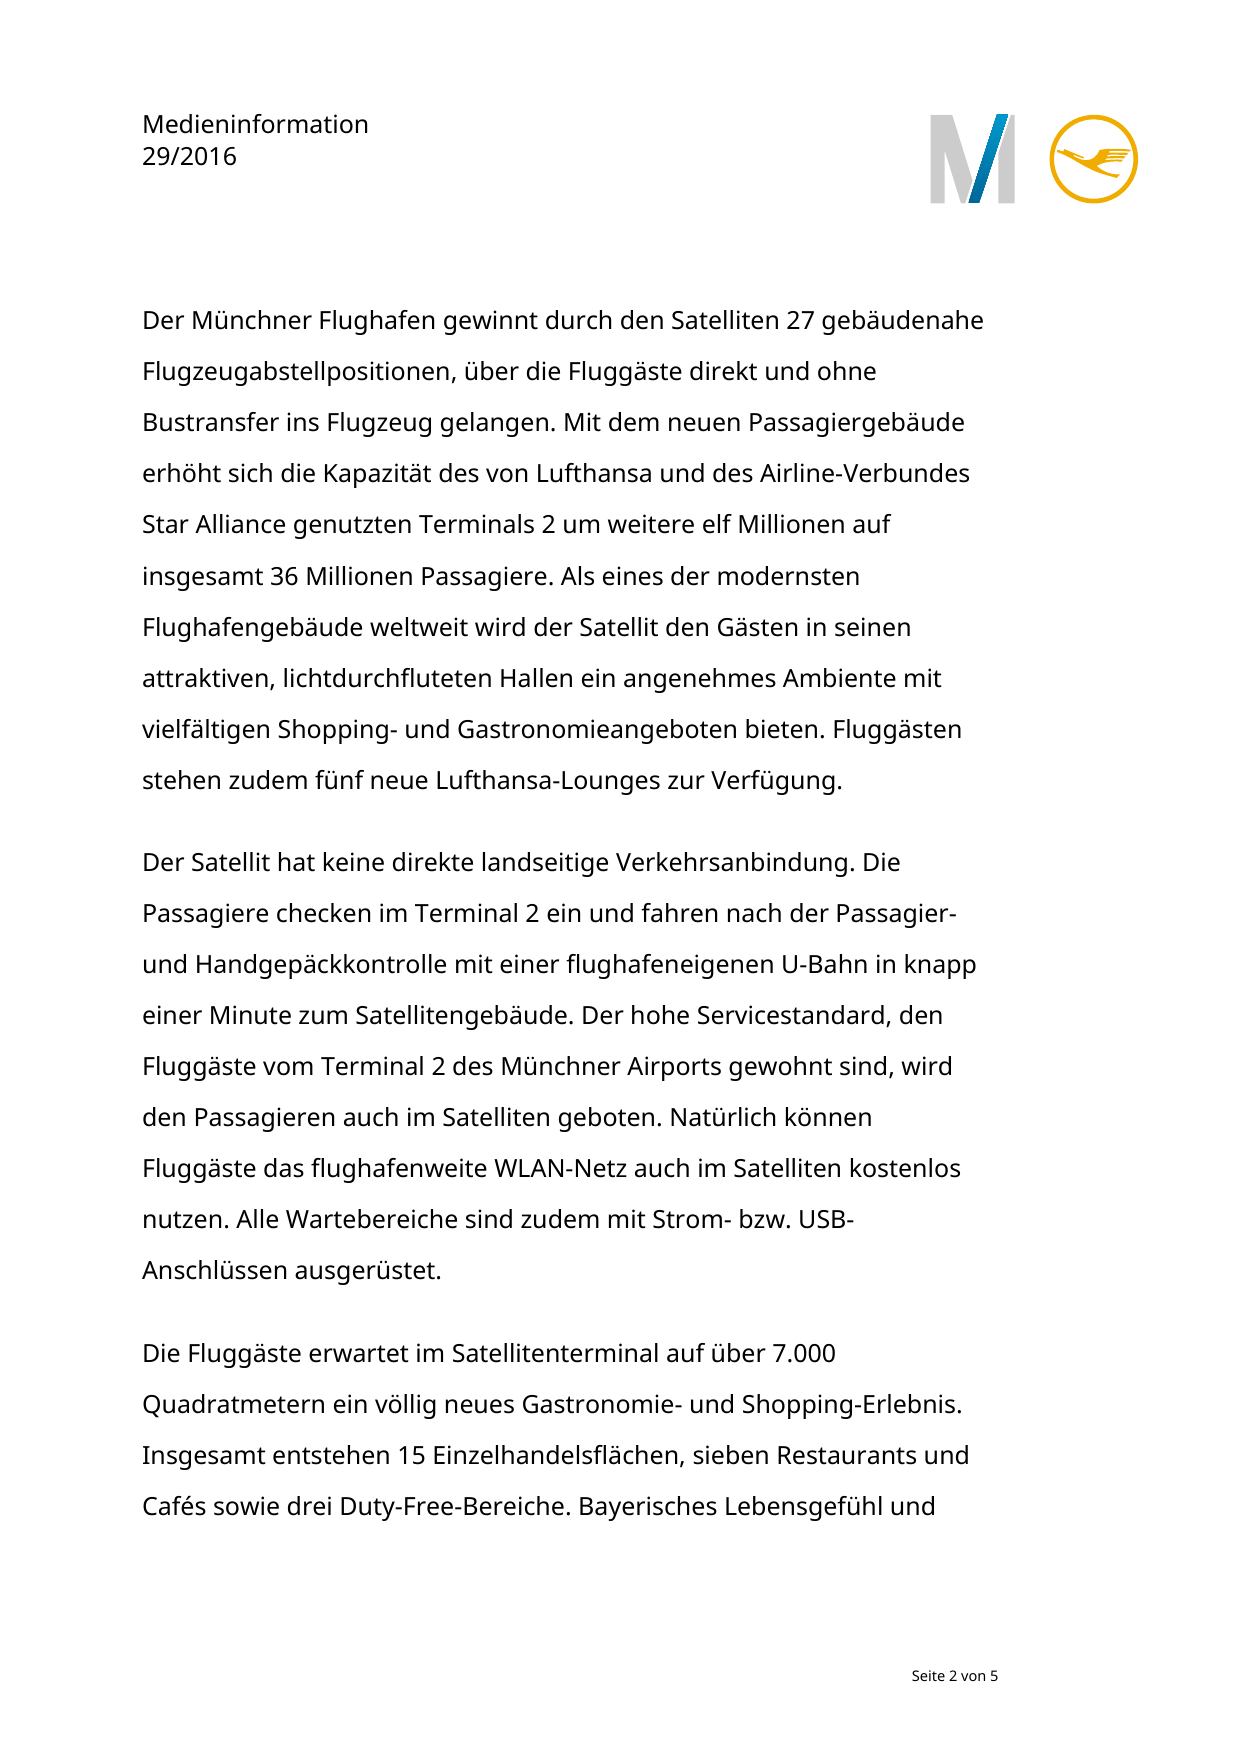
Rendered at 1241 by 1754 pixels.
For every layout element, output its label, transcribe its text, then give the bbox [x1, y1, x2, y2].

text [142, 1335, 992, 1522]
text Der Münchner Flughafen gewinnt durch den Satelliten 27 gebäudenahe Flugzeugabstellpositionen, über die Fluggäste direkt und ohne Bustransfer ins Flugzeug gelangen. Mit dem neuen Passagiergebäude erhöht sich die Kapazität des von Lufthansa und des Airline-Verbundes Star Alliance genutzten Terminals 2 um weitere elf Millionen auf insgesamt 36 Millionen Passagiere. Als eines der modernsten Flughafengebäude weltweit wird der Satellit den Gästen in seinen attraktiven, lichtdurchfluteten Hallen ein angenehmes Ambiente mit vielfältigen Shopping- und Gastronomieangeboten bieten. Fluggästen stehen zudem fünf neue Lufthansa-Lounges zur Verfügung. [142, 303, 992, 796]
text Der Satellit hat keine direkte landseitige Verkehrsanbindung. Die Passagiere checken im Terminal 2 ein und fahren nach der Passagier- und Handgepäckkontrolle mit einer flughafeneigenen U-Bahn in knapp einer Minute zum Satellitengebäude. Der hohe Servicestandard, den Fluggäste vom Terminal 2 des Münchner Airports gewohnt sind, wird den Passagieren auch im Satelliten geboten. Natürlich können Fluggäste das flughafenweite WLAN-Netz auch im Satelliten kostenlos nutzen. Alle Wartebereiche sind zudem mit Strom- bzw. USB-Anschlüssen ausgerüstet. [142, 845, 992, 1287]
